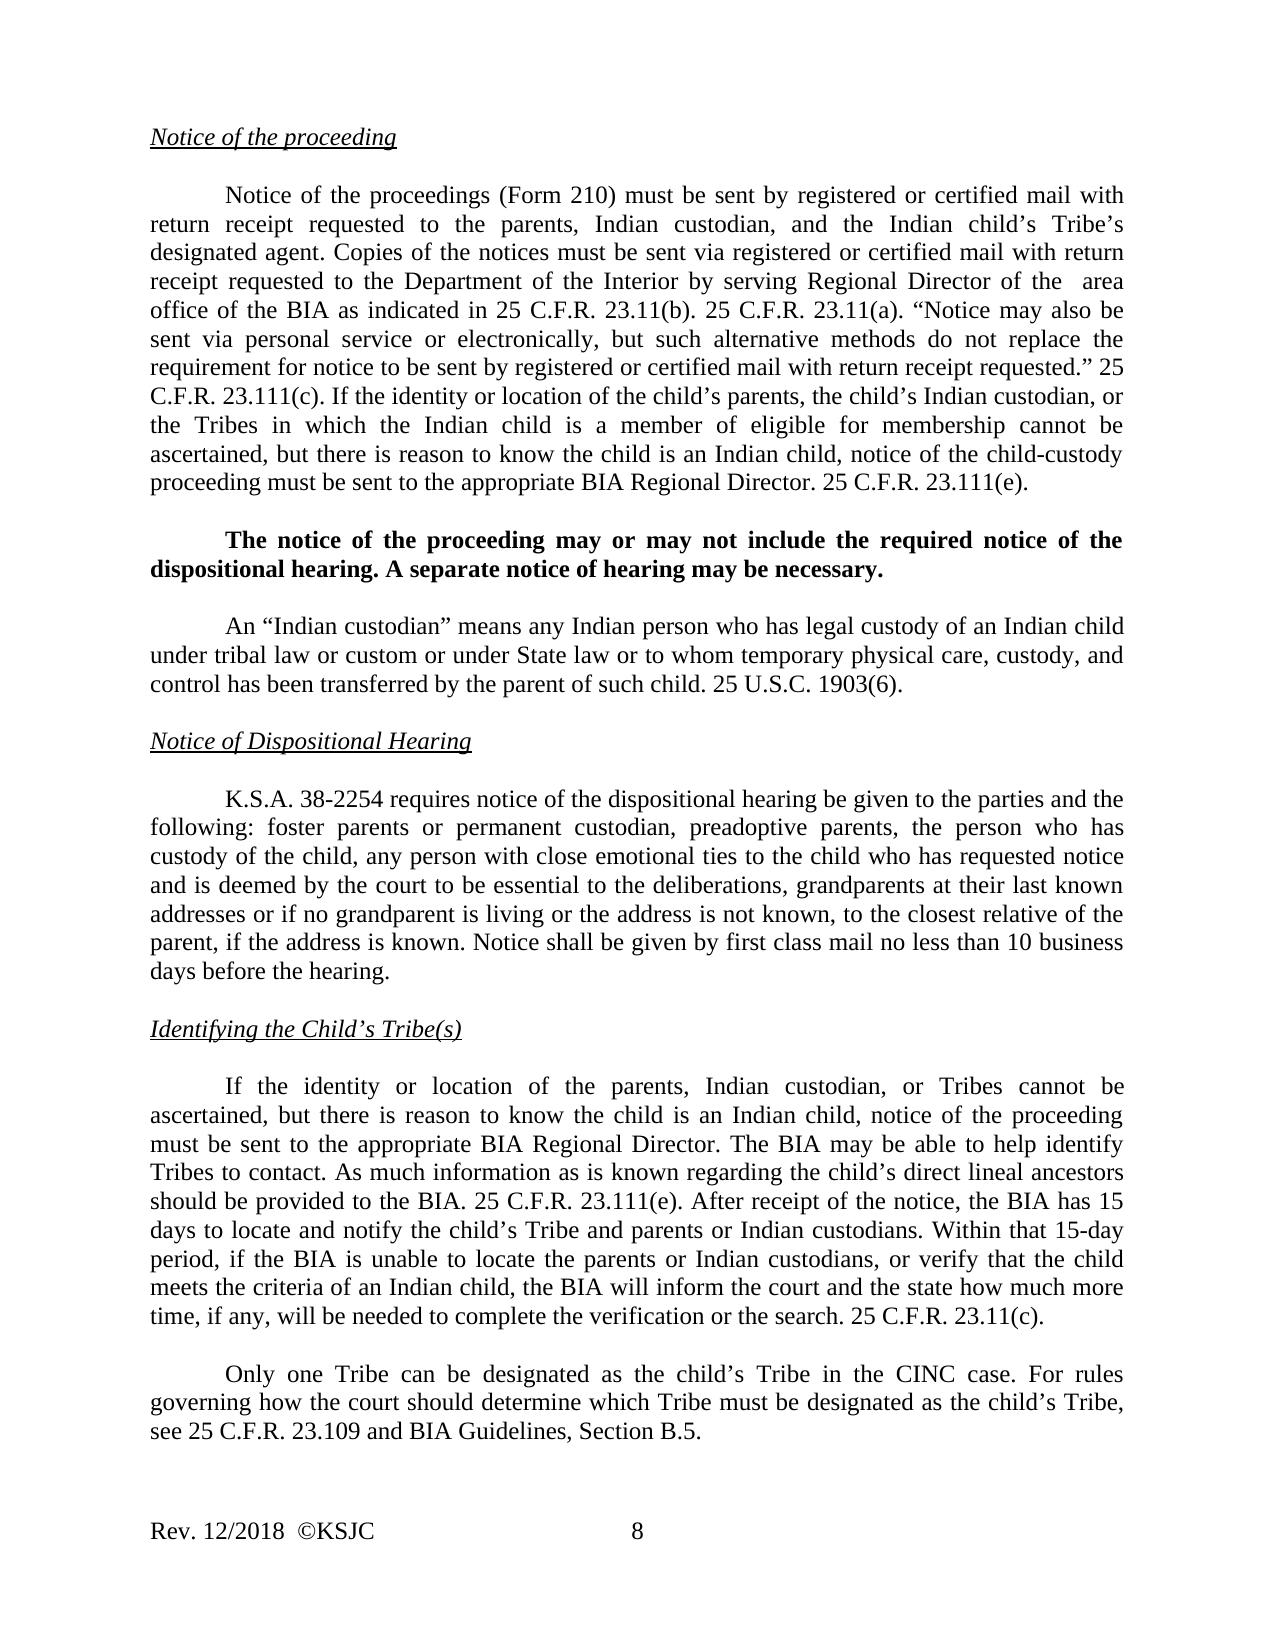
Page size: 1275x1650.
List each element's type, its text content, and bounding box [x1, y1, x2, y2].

text The notice of the proceeding may or may not include the required notice of the dispositional hearing. A separate notice of hearing may be necessary. [150, 525, 1125, 582]
text Notice of Dispositional Hearing [150, 726, 1125, 755]
text Notice of the proceeding [150, 122, 1125, 151]
text K.S.A. 38-2254 requires notice of the dispositional hearing be given to the parties and the following: foster parents or permanent custodian, preadoptive parents, the person who has custody of the child, any person with close emotional ties to the child who has requested notice and is deemed by the court to be essential to the deliberations, grandparents at their last known addresses or if no grandparent is living or the address is not known, to the closest relative of the parent, if the address is known. Notice shall be given by first class mail no less than 10 business days before the hearing. [150, 784, 1125, 985]
text Notice of the proceedings (Form 210) must be sent by registered or certified mail with return receipt requested to the parents, Indian custodian, and the Indian child’s Tribe’s designated agent. Copies of the notices must be sent via registered or certified mail with return receipt requested to the Department of the Interior by serving Regional Director of the area office of the BIA as indicated in 25 C.F.R. 23.11(b). 25 C.F.R. 23.11(a). “Notice may also be sent via personal service or electronically, but such alternative methods do not replace the requirement for notice to be sent by registered or certified mail with return receipt requested.” 25 C.F.R. 23.111(c). If the identity or location of the child’s parents, the child’s Indian custodian, or the Tribes in which the Indian child is a member of eligible for membership cannot be ascertained, but there is reason to know the child is an Indian child, notice of the child-custody proceeding must be sent to the appropriate BIA Regional Director. 25 C.F.R. 23.111(e). [150, 180, 1125, 496]
text If the identity or location of the parents, Indian custodian, or Tribes cannot be ascertained, but there is reason to know the child is an Indian child, notice of the proceeding must be sent to the appropriate BIA Regional Director. The BIA may be able to help identify Tribes to contact. As much information as is known regarding the child’s direct lineal ancestors should be provided to the BIA. 25 C.F.R. 23.111(e). After receipt of the notice, the BIA has 15 days to locate and notify the child’s Tribe and parents or Indian custodians. Within that 15-day period, if the BIA is unable to locate the parents or Indian custodians, or verify that the child meets the criteria of an Indian child, the BIA will inform the court and the state how much more time, if any, will be needed to complete the verification or the search. 25 C.F.R. 23.11(c). [150, 1071, 1125, 1330]
text Identifying the Child’s Tribe(s) [150, 1014, 1125, 1042]
text An “Indian custodian” means any Indian person who has legal custody of an Indian child under tribal law or custom or under State law or to whom temporary physical care, custody, and control has been transferred by the parent of such child. 25 U.S.C. 1903(6). [150, 611, 1125, 697]
text Only one Tribe can be designated as the child’s Tribe in the CINC case. For rules governing how the court should determine which Tribe must be designated as the child’s Tribe, see 25 C.F.R. 23.109 and BIA Guidelines, Section B.5. [150, 1359, 1125, 1445]
